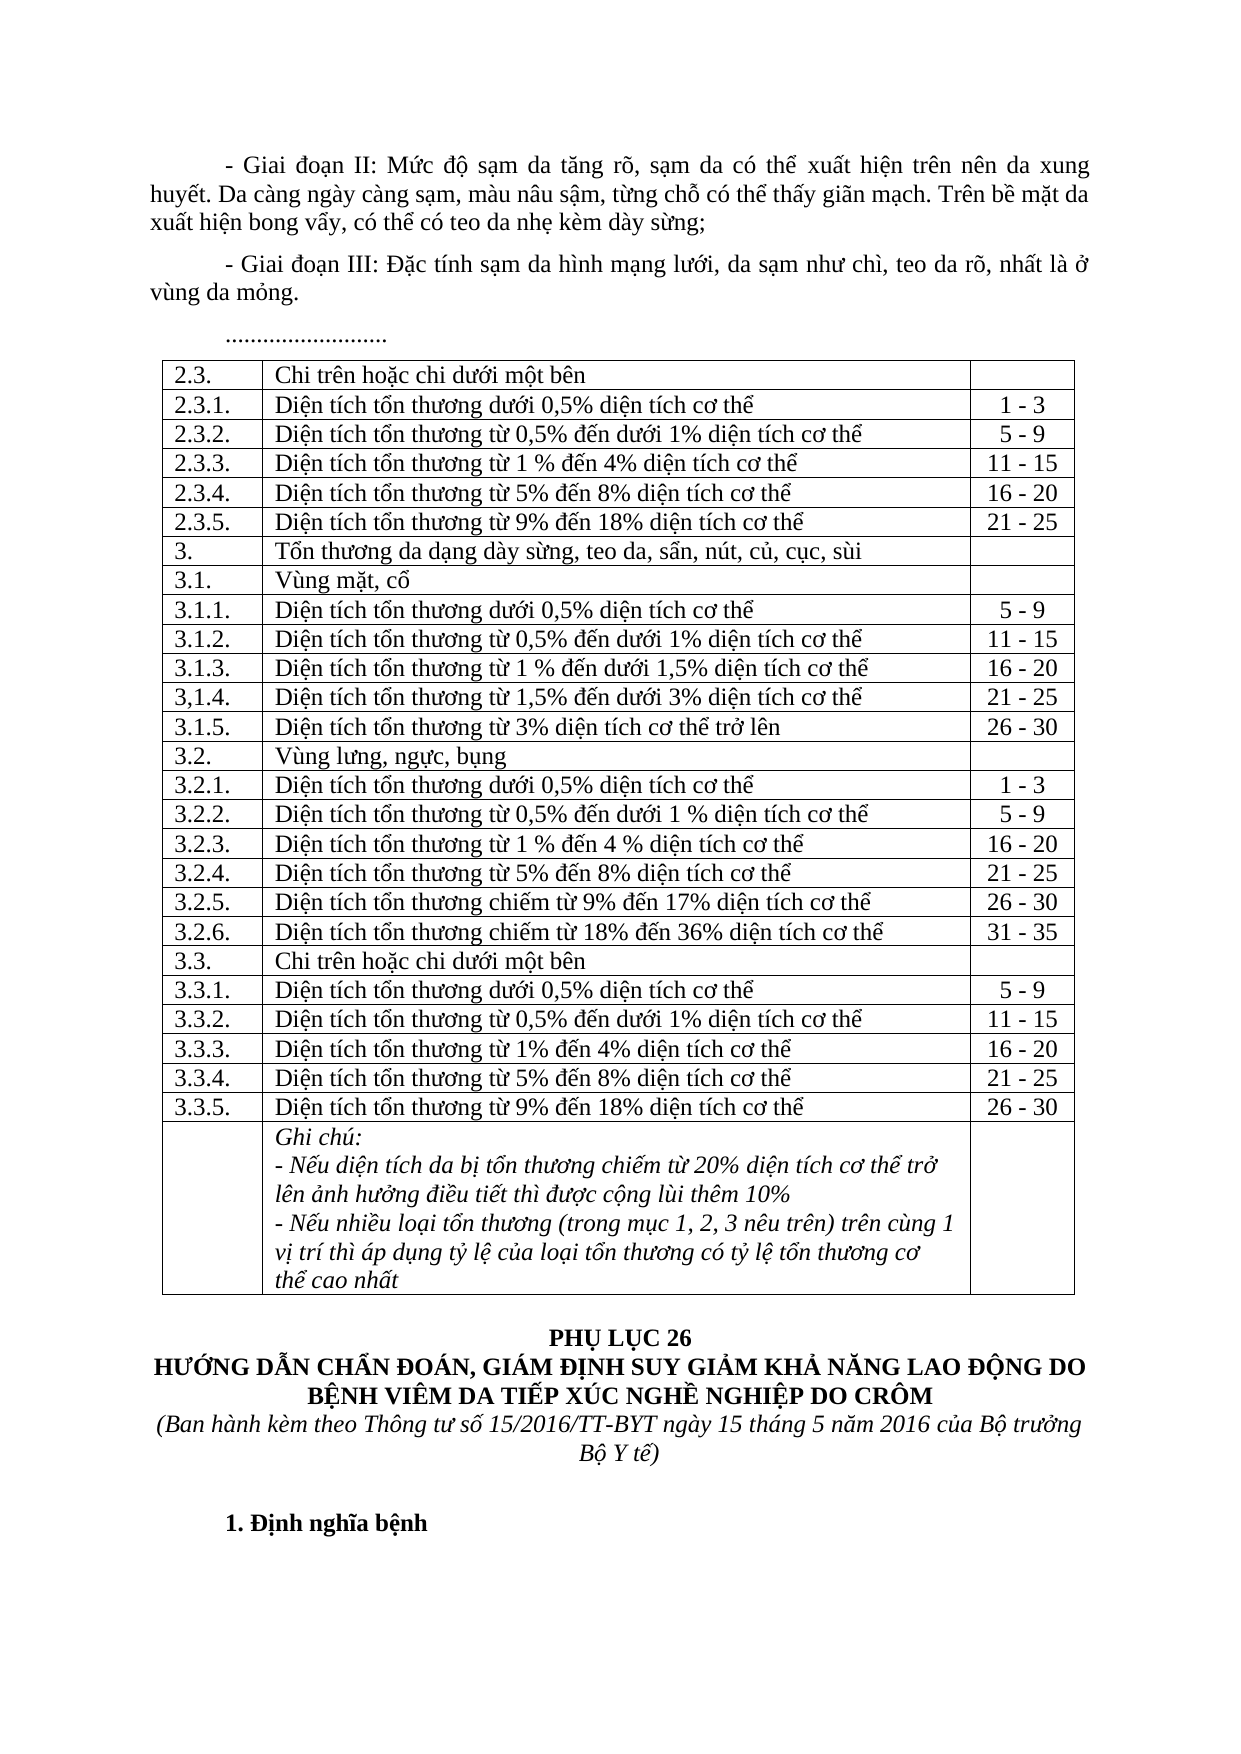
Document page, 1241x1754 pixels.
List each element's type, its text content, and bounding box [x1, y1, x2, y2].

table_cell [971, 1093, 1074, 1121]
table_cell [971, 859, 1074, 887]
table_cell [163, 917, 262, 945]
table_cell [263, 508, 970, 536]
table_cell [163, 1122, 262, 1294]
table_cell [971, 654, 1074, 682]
text - Giai đoạn III: Đặc tính sạm da hình mạng lưới, da sạm như chì, teo da rõ, nhất là ở vùng da mỏng. [150, 249, 1090, 306]
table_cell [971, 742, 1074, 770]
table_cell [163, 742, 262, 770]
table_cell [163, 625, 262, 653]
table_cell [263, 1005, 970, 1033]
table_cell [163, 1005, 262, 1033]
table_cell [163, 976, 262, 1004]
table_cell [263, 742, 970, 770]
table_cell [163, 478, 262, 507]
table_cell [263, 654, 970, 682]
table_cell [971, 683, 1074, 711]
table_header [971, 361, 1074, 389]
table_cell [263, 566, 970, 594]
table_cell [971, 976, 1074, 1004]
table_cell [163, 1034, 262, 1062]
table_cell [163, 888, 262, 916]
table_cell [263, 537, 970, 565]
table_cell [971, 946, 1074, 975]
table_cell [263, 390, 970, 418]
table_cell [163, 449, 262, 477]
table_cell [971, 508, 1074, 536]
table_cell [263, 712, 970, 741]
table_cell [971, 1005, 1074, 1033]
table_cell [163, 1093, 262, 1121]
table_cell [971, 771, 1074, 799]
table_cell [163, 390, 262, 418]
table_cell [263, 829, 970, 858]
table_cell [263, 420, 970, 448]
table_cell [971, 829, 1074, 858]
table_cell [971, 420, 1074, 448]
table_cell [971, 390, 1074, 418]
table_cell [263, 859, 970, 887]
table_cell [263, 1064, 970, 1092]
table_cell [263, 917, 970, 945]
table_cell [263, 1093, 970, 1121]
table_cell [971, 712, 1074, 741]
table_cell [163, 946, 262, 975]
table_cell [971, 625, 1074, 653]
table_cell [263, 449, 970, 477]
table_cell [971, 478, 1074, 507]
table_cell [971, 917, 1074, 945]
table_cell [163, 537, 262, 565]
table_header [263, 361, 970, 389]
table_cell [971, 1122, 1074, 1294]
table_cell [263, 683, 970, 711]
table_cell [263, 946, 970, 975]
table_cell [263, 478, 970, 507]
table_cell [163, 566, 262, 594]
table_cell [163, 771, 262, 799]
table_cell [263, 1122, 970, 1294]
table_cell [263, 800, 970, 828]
text PHỤ LỤC 26 [150, 1323, 1090, 1352]
text HƯỚNG DẪN CHẨN ĐOÁN, GIÁM ĐỊNH SUY GIẢM KHẢ NĂNG LAO ĐỘNG DO BỆNH VIÊM DA TIẾP XÚC NGHỀ NGHIỆP DO CRÔM (Ban hành kèm theo Thông tư số 15/2016/TT-BYT ngày 15 tháng 5 năm 2016 của Bộ trưởng Bộ Y tế) [150, 1352, 1090, 1467]
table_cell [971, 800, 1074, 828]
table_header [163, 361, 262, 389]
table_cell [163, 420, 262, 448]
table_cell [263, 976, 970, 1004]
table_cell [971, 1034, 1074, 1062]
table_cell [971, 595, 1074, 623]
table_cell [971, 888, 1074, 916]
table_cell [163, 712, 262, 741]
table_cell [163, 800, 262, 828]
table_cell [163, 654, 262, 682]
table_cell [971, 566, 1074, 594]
text - Giai đoạn II: Mức độ sạm da tăng rõ, sạm da có thể xuất hiện trên nên da xung huyết. Da càng ngày càng sạm, màu nâu sậm, từng chỗ có thể thấy giãn mạch. Trên bề mặt da xuất hiện bong vẩy, có thể có teo da nhẹ kèm dày sừng; [150, 150, 1090, 236]
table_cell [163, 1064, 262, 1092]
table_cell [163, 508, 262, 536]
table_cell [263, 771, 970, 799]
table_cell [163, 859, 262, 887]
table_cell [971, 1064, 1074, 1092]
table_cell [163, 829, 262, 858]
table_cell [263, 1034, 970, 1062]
text 1. Định nghĩa bệnh [150, 1508, 1090, 1537]
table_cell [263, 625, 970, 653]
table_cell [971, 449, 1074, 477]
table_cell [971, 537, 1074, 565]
text .......................... [150, 319, 1090, 347]
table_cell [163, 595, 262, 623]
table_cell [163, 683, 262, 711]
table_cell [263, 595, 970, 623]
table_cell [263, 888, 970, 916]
